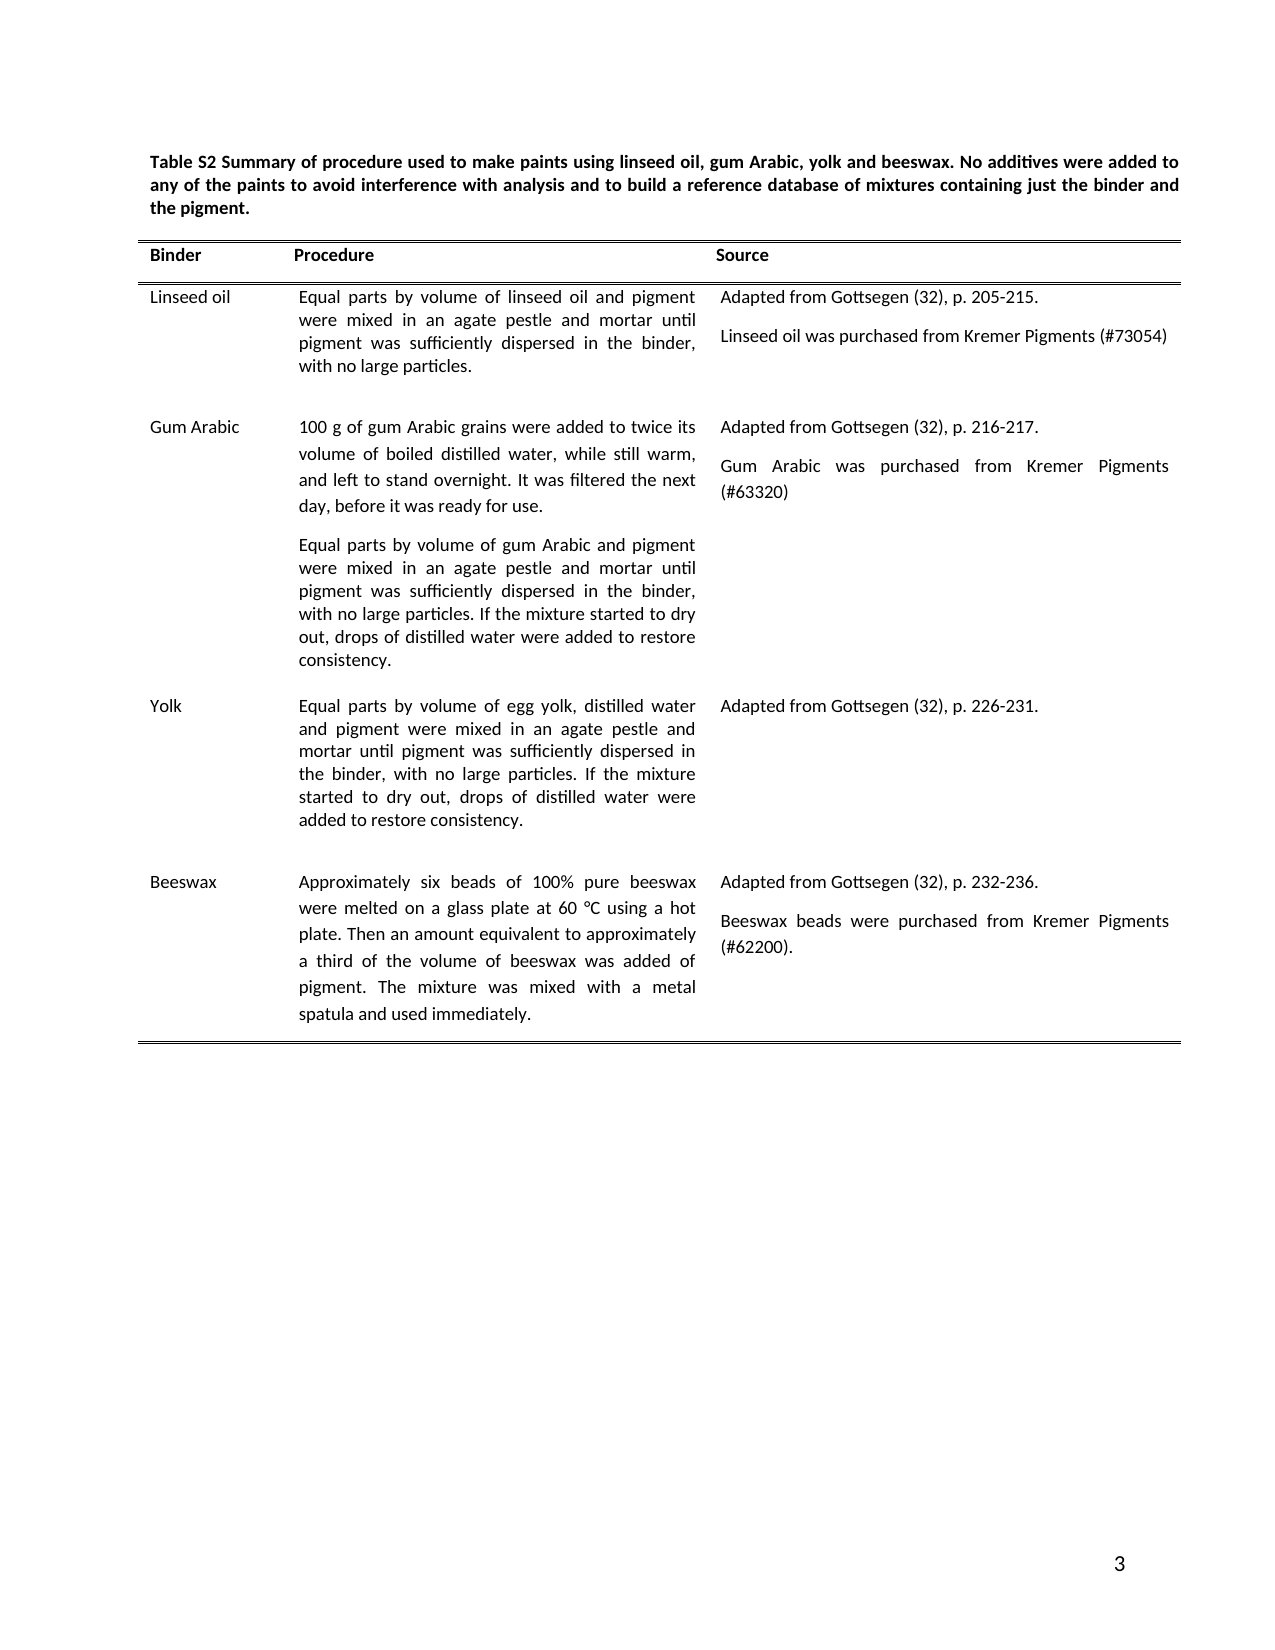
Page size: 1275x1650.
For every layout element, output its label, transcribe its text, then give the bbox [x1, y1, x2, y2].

table_cell Adapted from Gottsegen (32), p. 226-231. [708, 694, 1181, 870]
table_header Source [704, 243, 1181, 282]
table_cell Adapted from Gottsegen (32), p. 216-217. Gum Arabic was purchased from Kremer Pigments (#63320) [708, 415, 1181, 694]
table_cell Equal parts by volume of linseed oil and pigment were mixed in an agate pestle and mortar until pigment was sufficiently dispersed in the binder, with no large particles. [286, 285, 708, 415]
table_cell Gum Arabic [138, 415, 286, 694]
table_header Procedure [282, 243, 704, 282]
table_header Binder [138, 243, 282, 282]
table_cell Adapted from Gottsegen (32), p. 232-236. Beeswax beads were purchased from Kremer Pigments (#62200). [708, 870, 1181, 1041]
table_cell 100 g of gum Arabic grains were added to twice its volume of boiled distilled water, while still warm, and left to stand overnight. It was filtered the next day, before it was ready for use. Equal parts by volume of gum Arabic and pigment were mixed in an agate pestle and mortar until pigment was sufficiently dispersed in the binder, with no large particles. If the mixture started to dry out, drops of distilled water were added to restore consistency. [286, 415, 708, 694]
table_cell Adapted from Gottsegen (32), p. 205-215. Linseed oil was purchased from Kremer Pigments (#73054) [708, 285, 1181, 415]
table_cell Yolk [138, 694, 286, 870]
table_cell Linseed oil [138, 285, 286, 415]
text Table S2 Summary of procedure used to make paints using linseed oil, gum Arabic, yolk and beeswax. No additives were added to any of the paints to avoid interference with analysis and to build a reference database of mixtures containing just the binder and the pigment. [150, 150, 1181, 219]
table_cell Beeswax [138, 870, 286, 1041]
table_cell Equal parts by volume of egg yolk, distilled water and pigment were mixed in an agate pestle and mortar until pigment was sufficiently dispersed in the binder, with no large particles. If the mixture started to dry out, drops of distilled water were added to restore consistency. [286, 694, 708, 870]
table_cell Approximately six beads of 100% pure beeswax were melted on a glass plate at 60 °C using a hot plate. Then an amount equivalent to approximately a third of the volume of beeswax was added of pigment. The mixture was mixed with a metal spatula and used immediately. [286, 870, 708, 1041]
